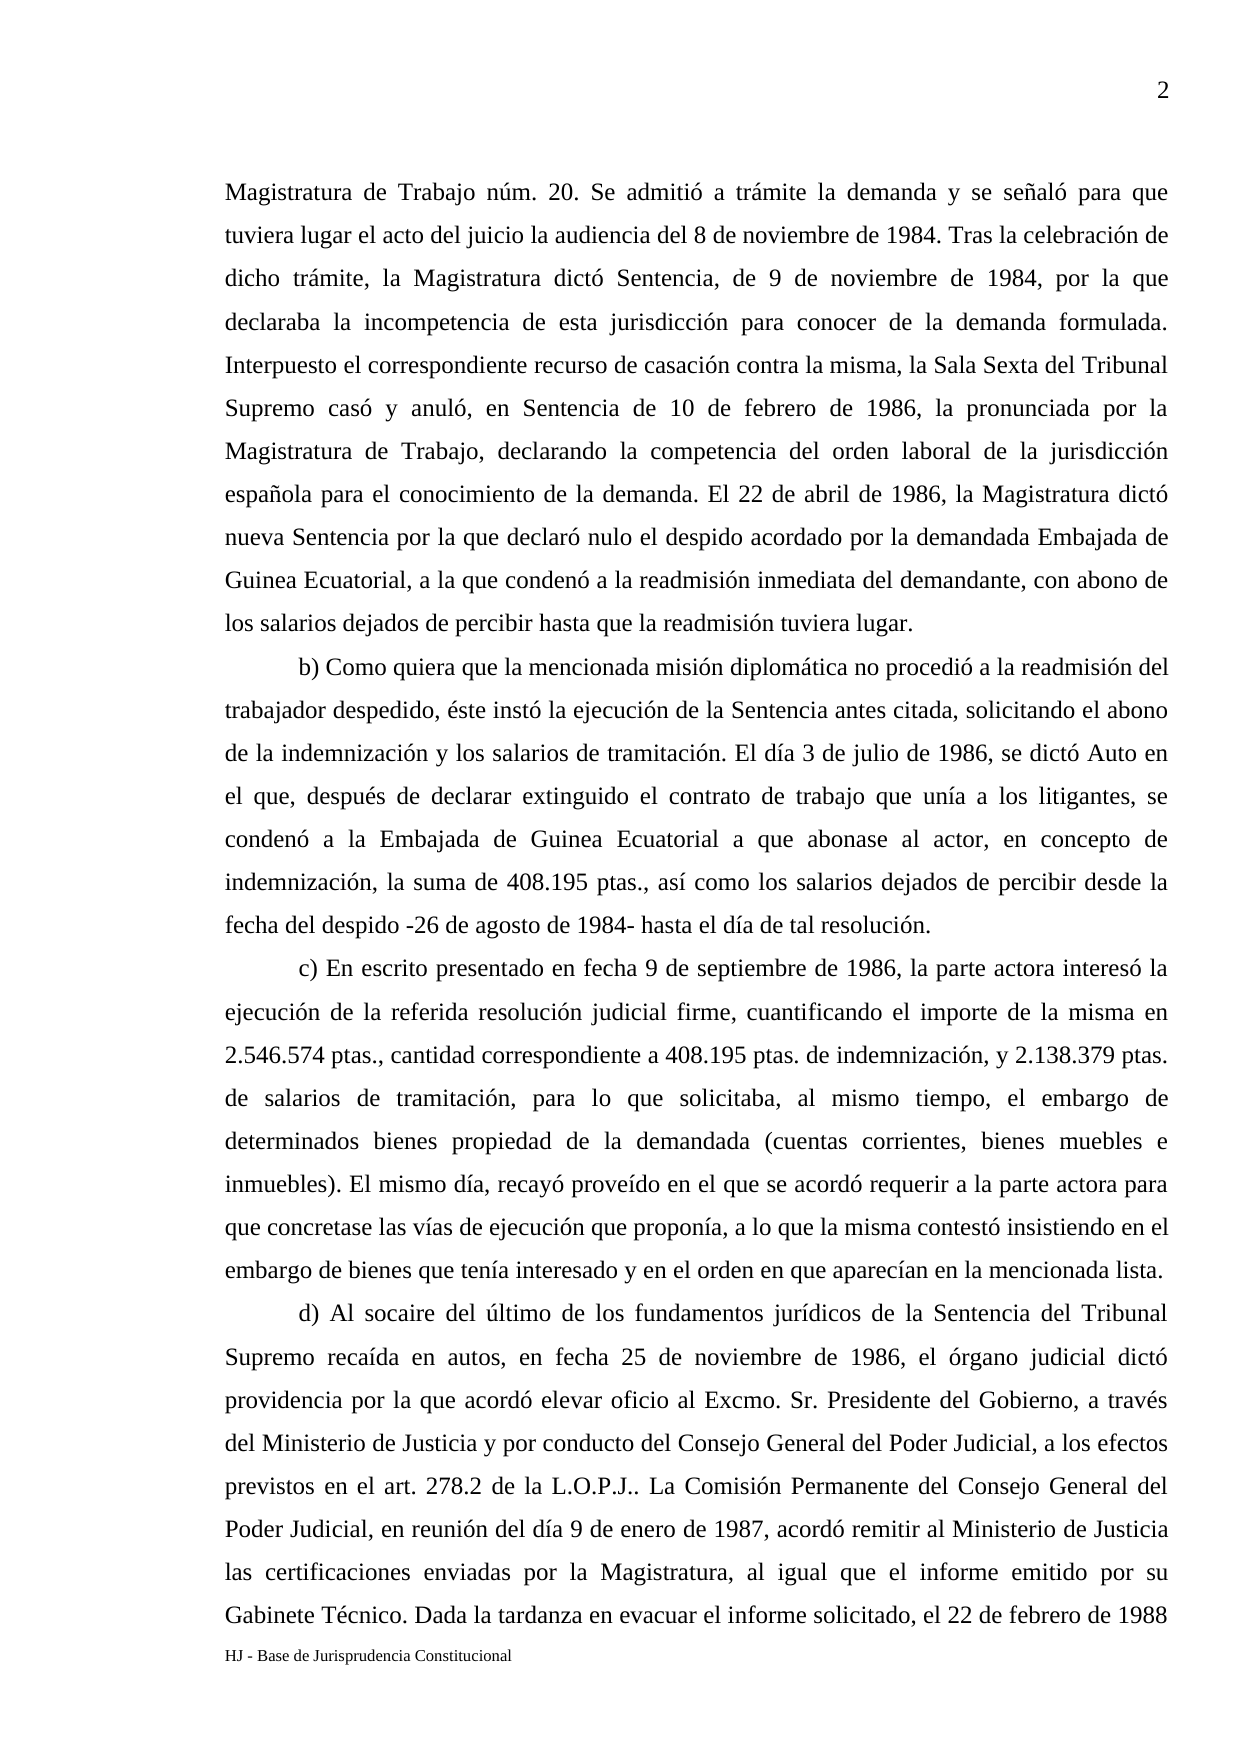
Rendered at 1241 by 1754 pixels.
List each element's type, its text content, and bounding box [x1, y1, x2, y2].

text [224, 1298, 1169, 1629]
text b) Como quiera que la mencionada misión diplomática no procedió a la readmisión del trabajador despedido, éste instó la ejecución de la Sentencia antes citada, solicitando el abono de la indemnización y los salarios de tramitación. El día 3 de julio de 1986, se dictó Auto en el que, después de declarar extinguido el contrato de trabajo que unía a los litigantes, se condenó a la Embajada de Guinea Ecuatorial a que abonase al actor, en concepto de indemnización, la suma de 408.195 ptas., así como los salarios dejados de percibir desde la fecha del despido -26 de agosto de 1984- hasta el día de tal resolución. [224, 652, 1169, 939]
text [224, 177, 1169, 637]
text c) En escrito presentado en fecha 9 de septiembre de 1986, la parte actora interesó la ejecución de la referida resolución judicial firme, cuantificando el importe de la misma en 2.546.574 ptas., cantidad correspondiente a 408.195 ptas. de indemnización, y 2.138.379 ptas. de salarios de tramitación, para lo que solicitaba, al mismo tiempo, el embargo de determinados bienes propiedad de la demandada (cuentas corrientes, bienes muebles e inmuebles). El mismo día, recayó proveído en el que se acordó requerir a la parte actora para que concretase las vías de ejecución que proponía, a lo que la misma contestó insistiendo en el embargo de bienes que tenía interesado y en el orden en que aparecían en la mencionada lista. [224, 953, 1169, 1284]
